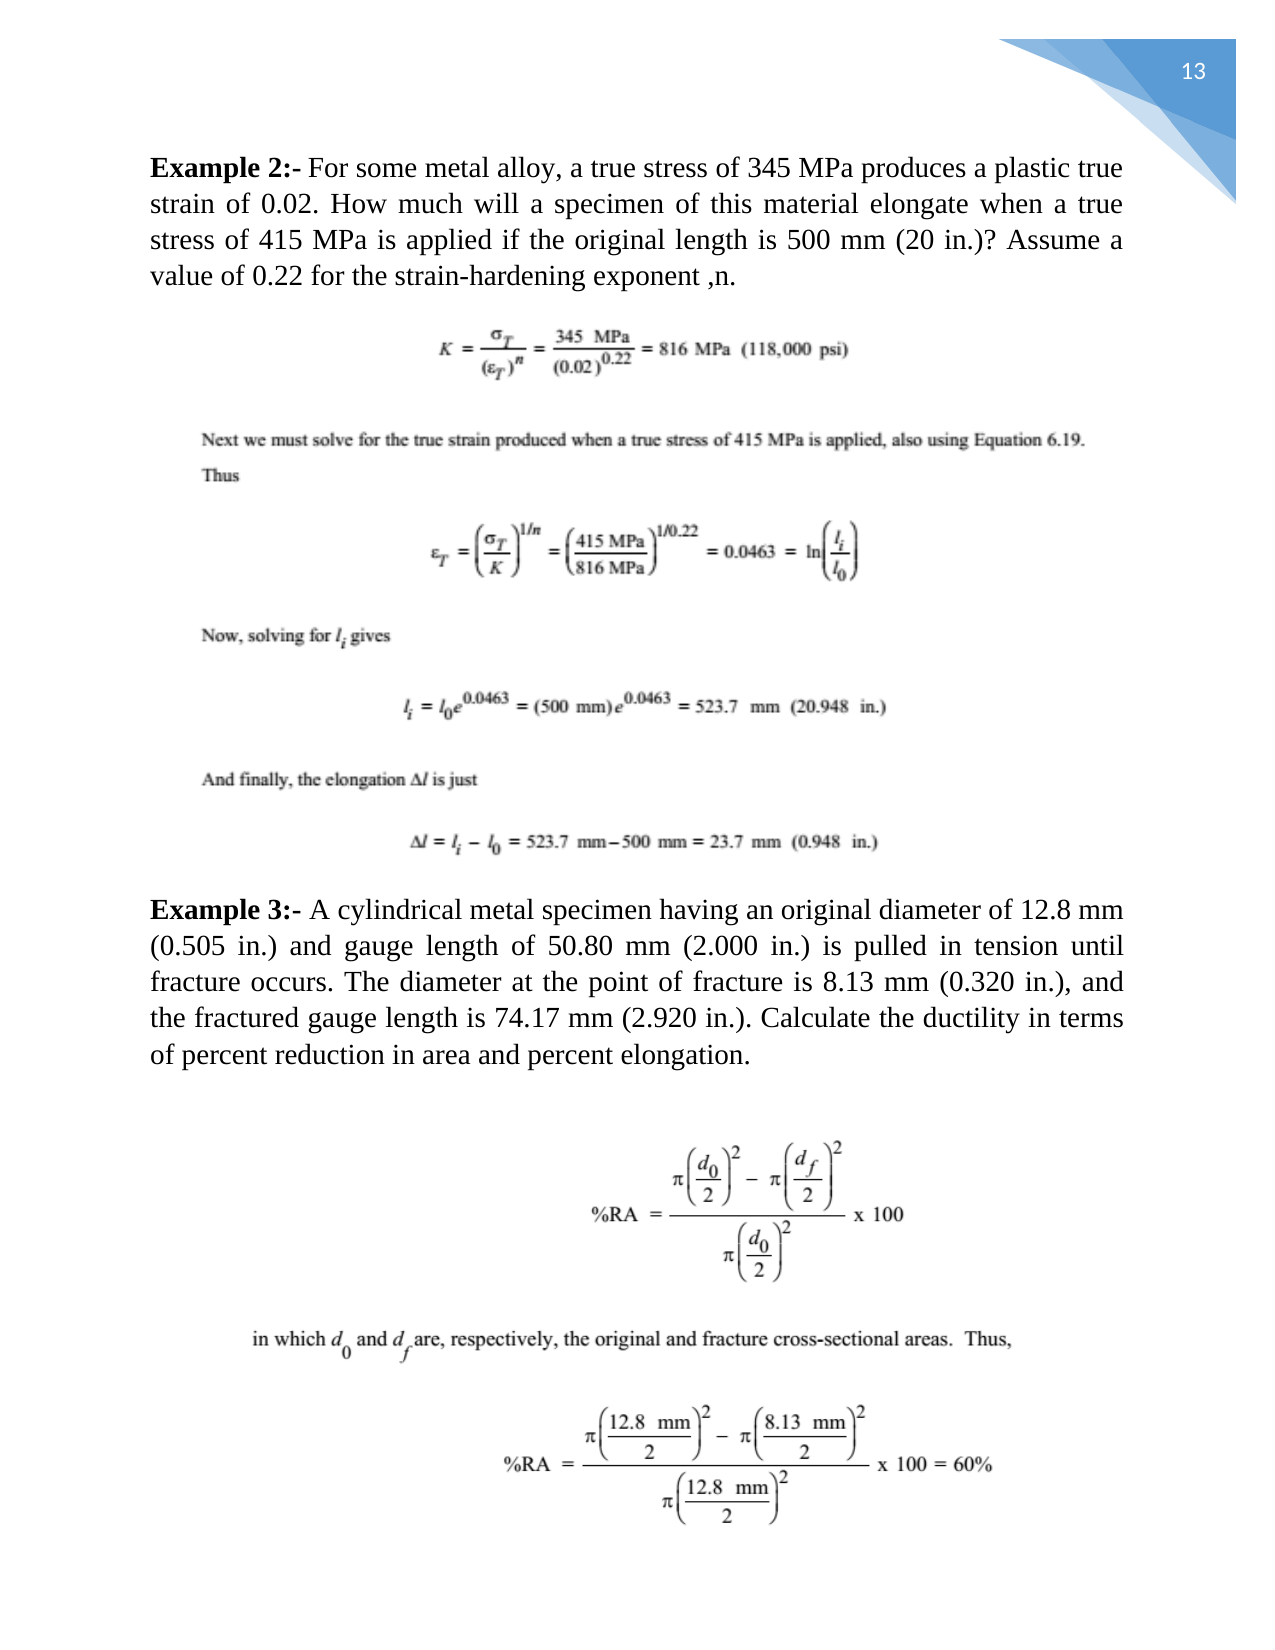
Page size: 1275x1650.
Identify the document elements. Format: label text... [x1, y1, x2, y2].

picture [236, 1091, 1101, 1553]
text Example 2:- For some metal alloy, a true stress of 345 MPa produces a plastic true strain of 0.02. How much will a specimen of this material elongate when a true stress of 415 MPa is applied if the original length is 500 mm (20 in.)? Assume a value of 0.22 for the strain-hardening exponent ,n. [150, 150, 1125, 292]
picture [150, 311, 1100, 889]
picture [997, 39, 1236, 205]
text Example 3:- A cylindrical metal specimen having an original diameter of 12.8 mm (0.505 in.) and gauge length of 50.80 mm (2.000 in.) is pulled in tension until fracture occurs. The diameter at the point of fracture is 8.13 mm (0.320 in.), and the fractured gauge length is 74.17 mm (2.920 in.). Calculate the ductility in terms of percent reduction in area and percent elongation. [150, 892, 1125, 1070]
